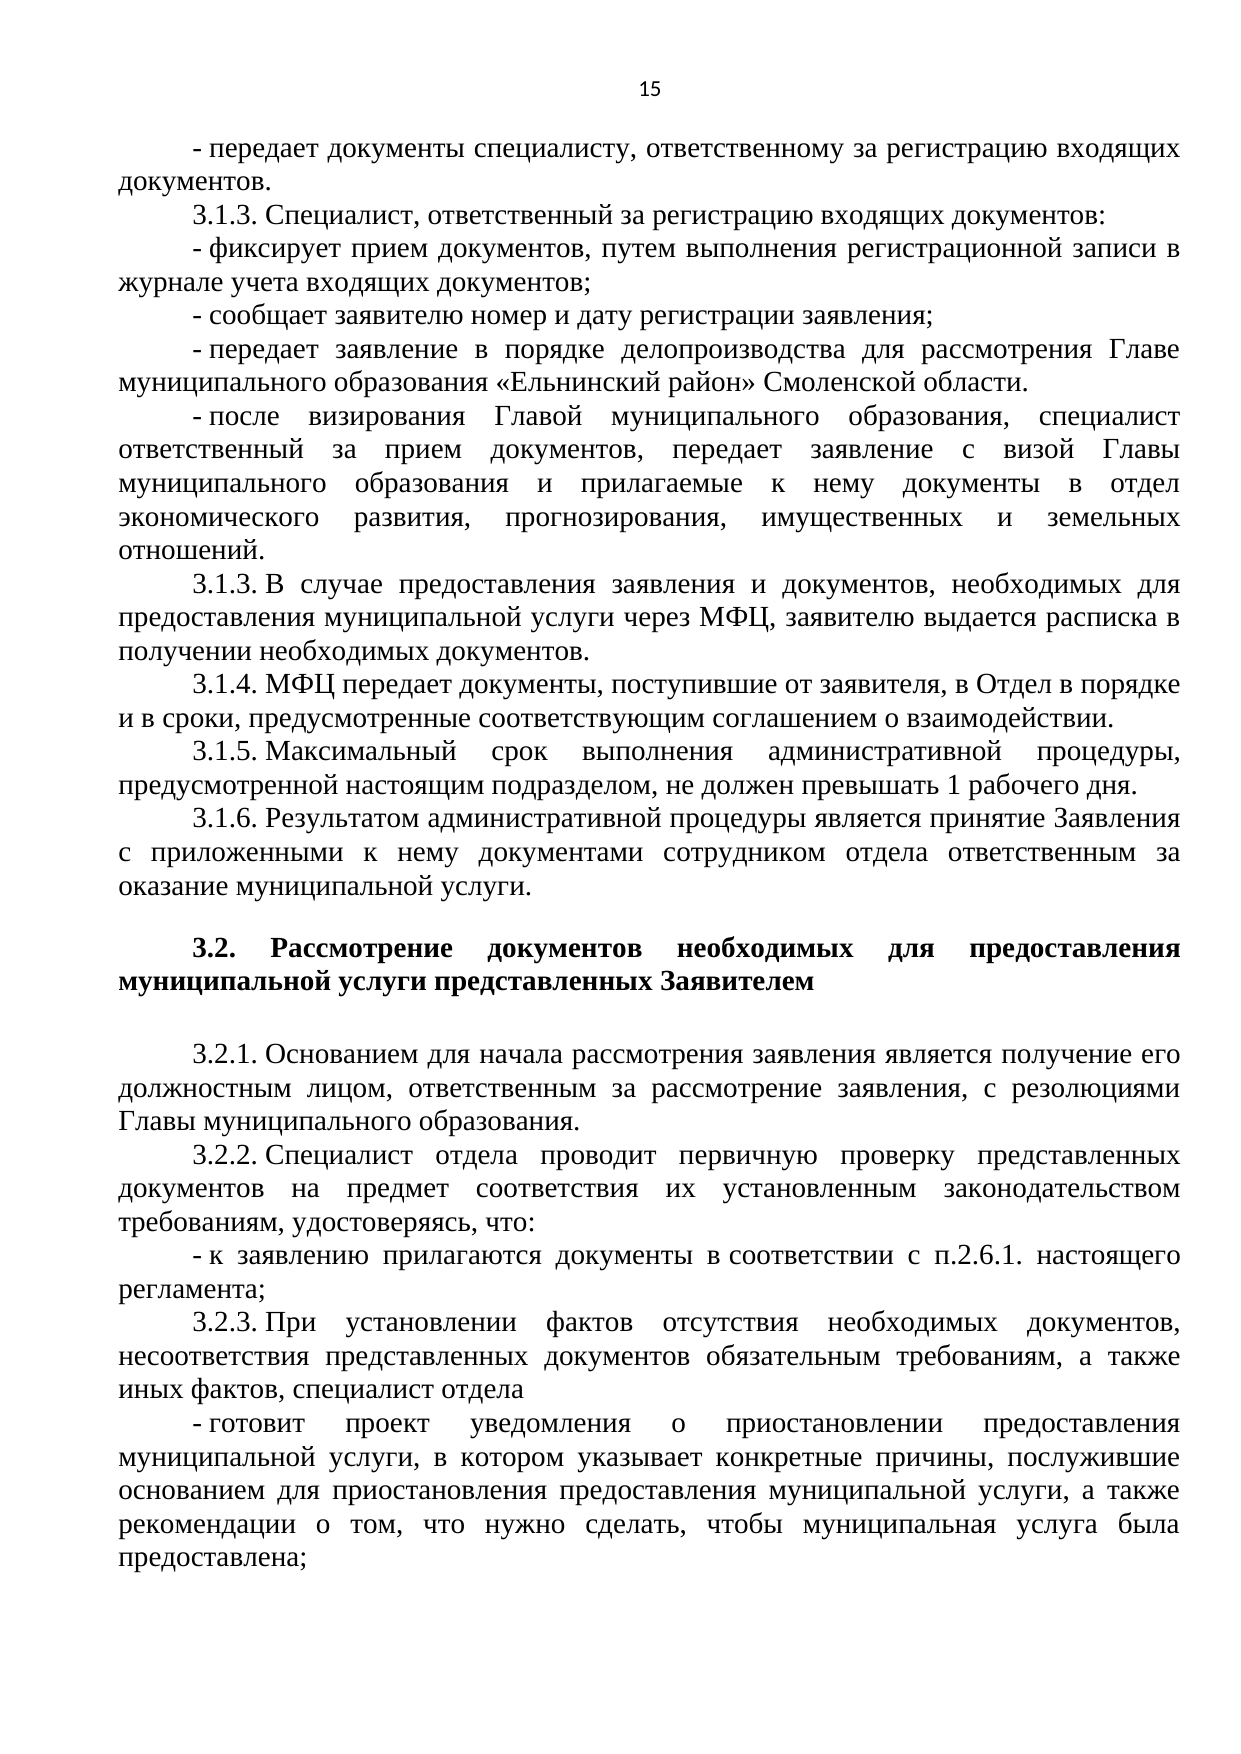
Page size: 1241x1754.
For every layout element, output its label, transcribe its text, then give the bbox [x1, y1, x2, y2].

text 3.2.2. Специалист отдела проводит первичную проверку представленных документов на предмет соответствия их установленным законодательством требованиям, удостоверяясь, что: [118, 1137, 1181, 1237]
text - к заявлению прилагаются документы в соответствии с п.2.6.1. настоящего регламента; [118, 1237, 1181, 1304]
text 3.1.3. Специалист, ответственный за регистрацию входящих документов: [118, 197, 1181, 230]
text - готовит проект уведомления о приостановлении предоставления муниципальной услуги, в котором указывает конкретные причины, послужившие основанием для приостановления предоставления муниципальной услуги, а также рекомендации о том, что нужно сделать, чтобы муниципальная услуга была предоставлена; [118, 1405, 1181, 1573]
text 3.1.5. Максимальный срок выполнения административной процедуры, предусмотренной настоящим подразделом, не должен превышать 1 рабочего дня. [118, 733, 1181, 801]
text 3.1.6. Результатом административной процедуры является принятие Заявления с приложенными к нему документами сотрудником отдела ответственным за оказание муниципальной услуги. [118, 801, 1181, 901]
text - передает заявление в порядке делопроизводства для рассмотрения Главе муниципального образования «Ельнинский район» Смоленской области. [118, 331, 1181, 398]
text 3.1.4. МФЦ передает документы, поступившие от заявителя, в Отдел в порядке и в сроки, предусмотренные соответствующим соглашением о взаимодействии. [118, 666, 1181, 733]
text - фиксирует прием документов, путем выполнения регистрационной записи в журнале учета входящих документов; [118, 230, 1181, 297]
text - передает документы специалисту, ответственному за регистрацию входящих документов. [118, 130, 1181, 197]
text 3.2.3. При установлении фактов отсутствия необходимых документов, несоответствия представленных документов обязательным требованиям, а также иных фактов, специалист отдела [118, 1304, 1181, 1405]
text 3.2. Рассмотрение документов необходимых для предоставления муниципальной услуги представленных Заявителем [118, 930, 1181, 997]
text - сообщает заявителю номер и дату регистрации заявления; [118, 297, 1181, 331]
text 3.2.1. Основанием для начала рассмотрения заявления является получение его должностным лицом, ответственным за рассмотрение заявления, с резолюциями Главы муниципального образования. [118, 1036, 1181, 1137]
text 3.1.3. В случае предоставления заявления и документов, необходимых для предоставления муниципальной услуги через МФЦ, заявителю выдается расписка в получении необходимых документов. [118, 566, 1181, 666]
text - после визирования Главой муниципального образования, специалист ответственный за прием документов, передает заявление с визой Главы муниципального образования и прилагаемые к нему документы в отдел экономического развития, прогнозирования, имущественных и земельных отношений. [118, 398, 1181, 566]
